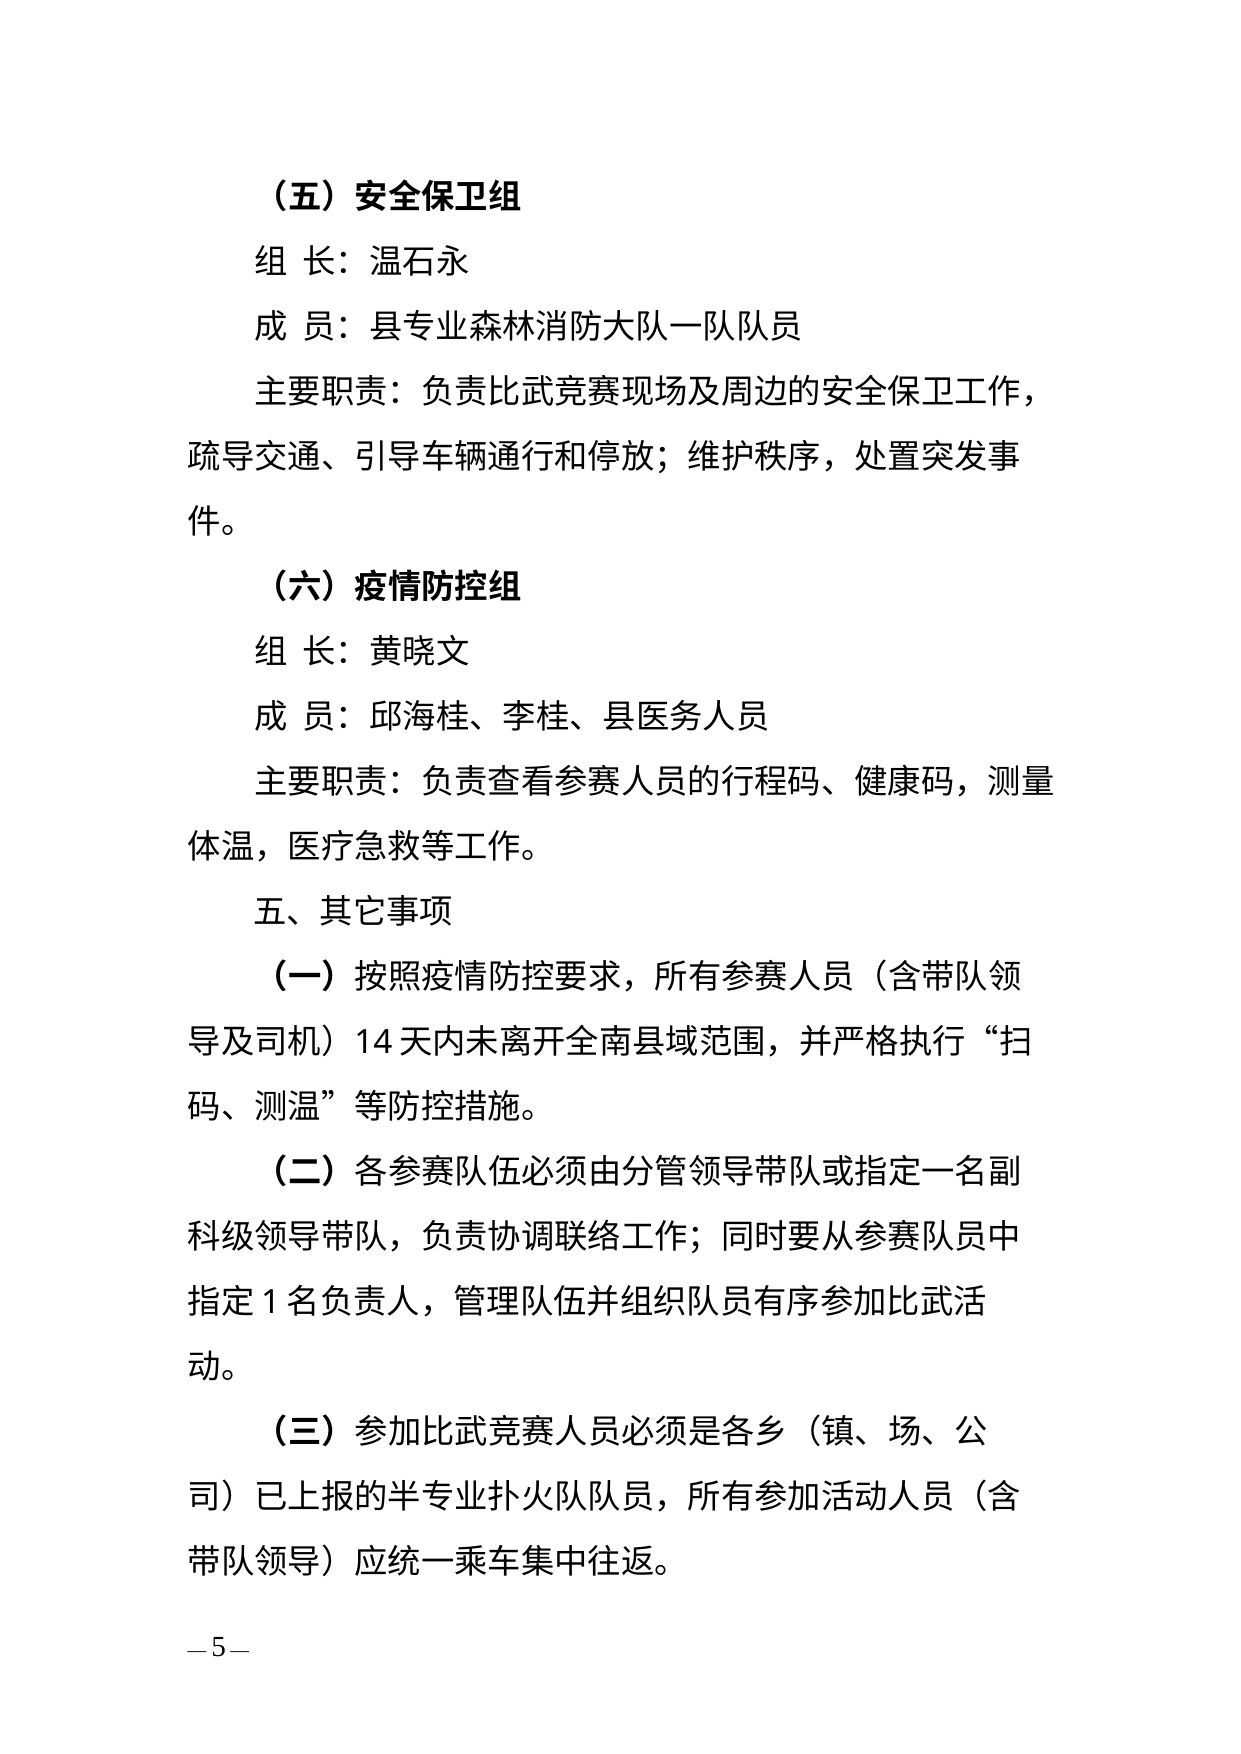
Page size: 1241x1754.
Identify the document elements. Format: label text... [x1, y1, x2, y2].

text （一）按照疫情防控要求，所有参赛人员（含带队领导及司机）14天内未离开全南县域范围，并严格执行“扫码、测温”等防控措施。 [187, 942, 1053, 1137]
text 成 员：邱海桂、李桂、县医务人员 [187, 682, 1053, 747]
text 主要职责：负责查看参赛人员的行程码、健康码，测量体温，医疗急救等工作。 [187, 747, 1067, 877]
text （六）疫情防控组 [187, 552, 1053, 617]
text 组 长：温石永 [187, 227, 1053, 292]
text （五）安全保卫组 [187, 162, 1053, 227]
text （二）各参赛队伍必须由分管领导带队或指定一名副科级领导带队，负责协调联络工作；同时要从参赛队员中指定1名负责人，管理队伍并组织队员有序参加比武活动。 [187, 1137, 1053, 1397]
text 五、其它事项 [187, 877, 1053, 942]
text 成 员：县专业森林消防大队一队队员 [187, 292, 1053, 357]
text 主要职责：负责比武竞赛现场及周边的安全保卫工作，疏导交通、引导车辆通行和停放；维护秩序，处置突发事件。 [187, 357, 1067, 552]
text 组 长：黄晓文 [187, 617, 1053, 682]
text （三）参加比武竞赛人员必须是各乡（镇、场、公司）已上报的半专业扑火队队员，所有参加活动人员（含带队领导）应统一乘车集中往返。 [187, 1397, 1053, 1592]
